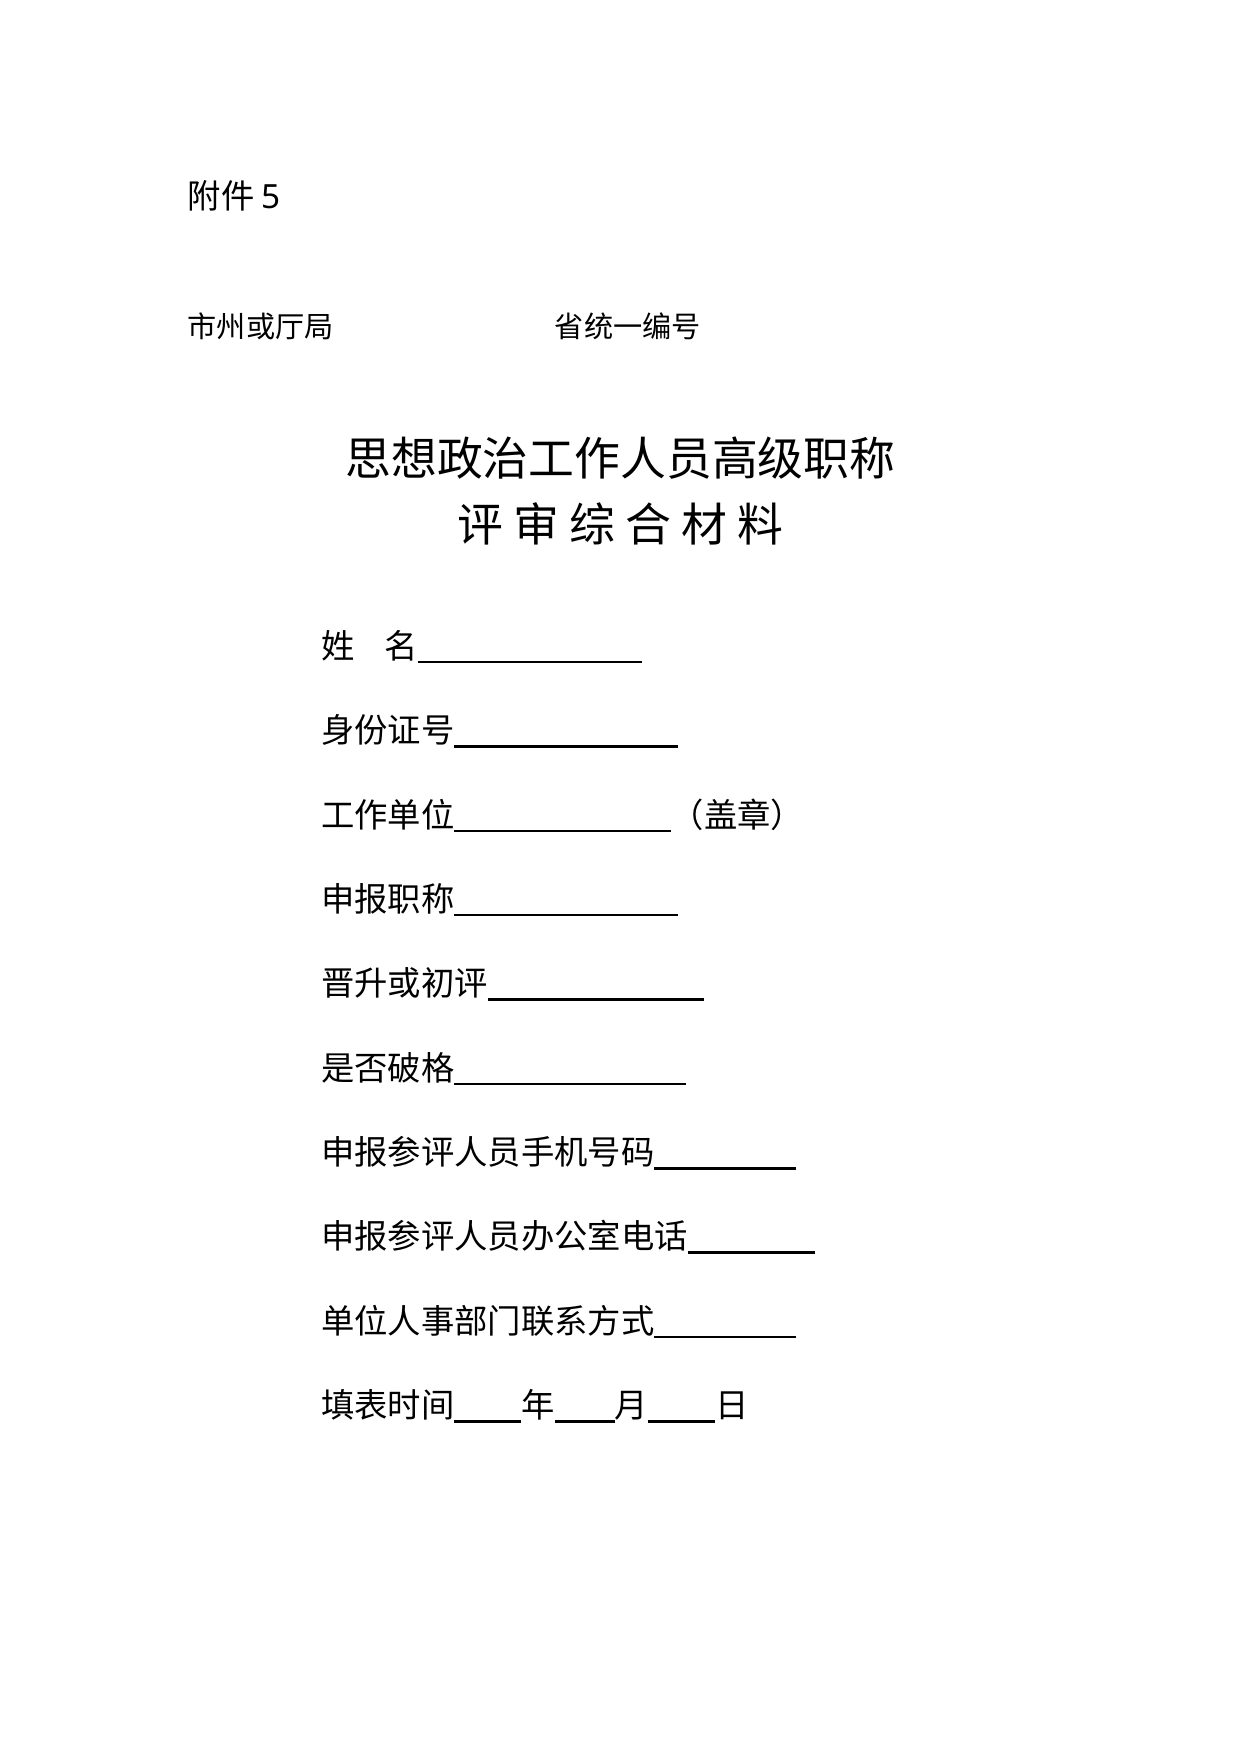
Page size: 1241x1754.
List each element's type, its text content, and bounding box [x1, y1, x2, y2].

text 填表时间 年 月 日 [187, 1379, 1053, 1427]
text 工作单位 （盖章） [187, 788, 1053, 837]
text 思想政治工作人员高级职称 [187, 422, 1053, 488]
text 申报职称 [187, 873, 1053, 921]
text 姓 名 [187, 620, 1053, 668]
text 申报参评人员办公室电话 [187, 1210, 1053, 1258]
text 评 审 综 合 材 料 [187, 488, 1053, 555]
text 身份证号 [187, 704, 1053, 752]
text 市州或厅局 省统一编号 [187, 292, 1053, 357]
text 附件5 [187, 162, 1053, 227]
text 单位人事部门联系方式 [187, 1295, 1053, 1343]
text 申报参评人员手机号码 [187, 1126, 1053, 1174]
text 是否破格 [187, 1042, 1053, 1090]
text 晋升或初评 [187, 957, 1053, 1005]
